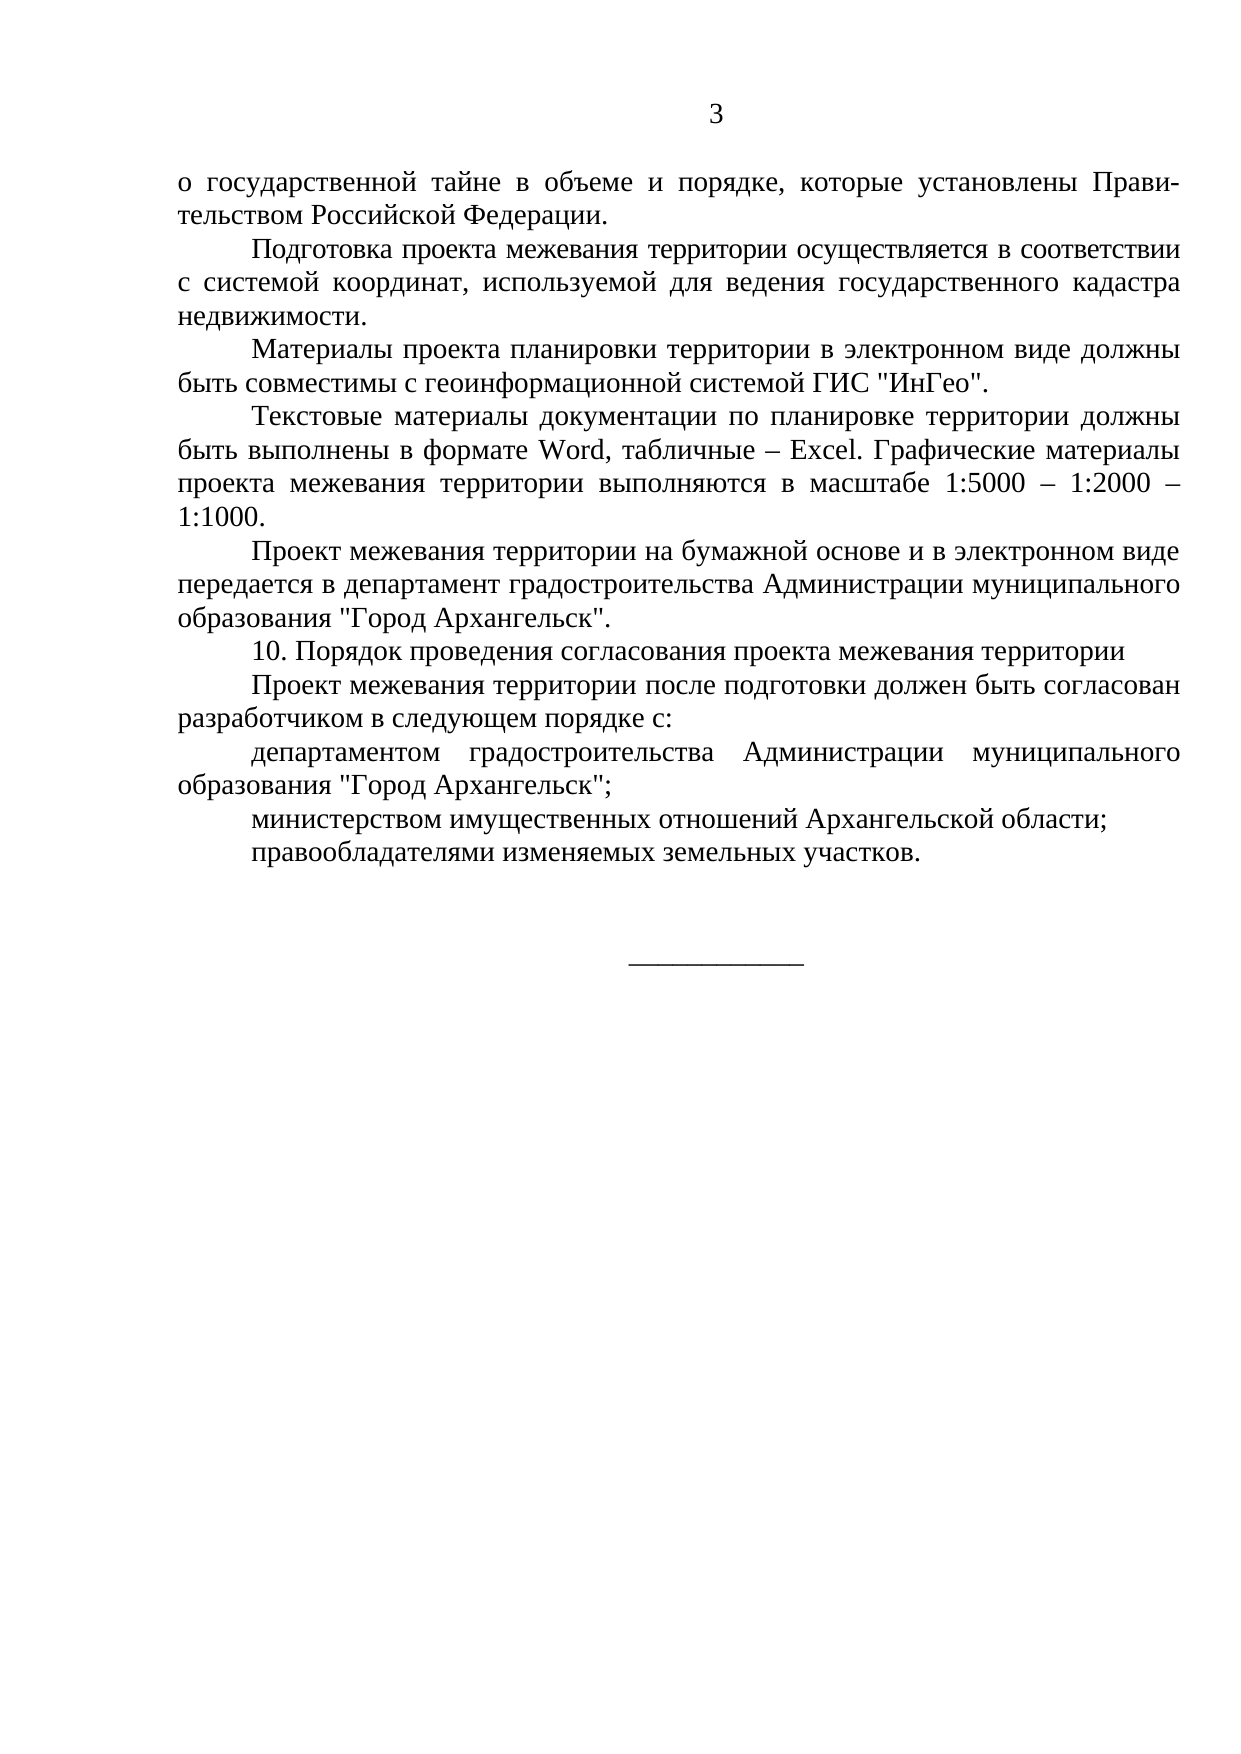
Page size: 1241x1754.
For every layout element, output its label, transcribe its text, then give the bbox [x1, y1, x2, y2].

text 3 [177, 97, 1181, 130]
text министерством имущественных отношений Архангельской области; [177, 801, 1181, 834]
text Проект межевания территории на бумажной основе и в электронном виде передается в департамент градостроительства Администрации муниципального образования "Город Архангельск". [177, 533, 1181, 633]
text Материалы проекта планировки территории в электронном виде должны быть совместимы с геоинформационной системой ГИС "ИнГео". [177, 331, 1181, 398]
text Проект межевания территории после подготовки должен быть согласован разработчиком в следующем порядке с: [177, 667, 1181, 734]
text правообладателями изменяемых земельных участков. [177, 834, 1181, 868]
text 10. Порядок проведения согласования проекта межевания территории [177, 633, 1181, 667]
text Подготовка проекта межевания территории осуществляется в соответствии с системой координат, используемой для ведения государственного кадастра недвижимости. [177, 231, 1181, 331]
text о государственной тайне в объеме и порядке, которые установлены Прави- тельством Российской Федерации. [177, 130, 1181, 231]
text департаментом градостроительства Администрации муниципального образования "Город Архангельск"; [177, 734, 1181, 801]
text Текстовые материалы документации по планировке территории должны быть выполнены в формате Word, табличные – Excel. Графические материалы проекта межевания территории выполняются в масштабе 1:5000 – 1:2000 – 1:1000. [177, 398, 1181, 533]
text ____________ [177, 935, 1181, 969]
